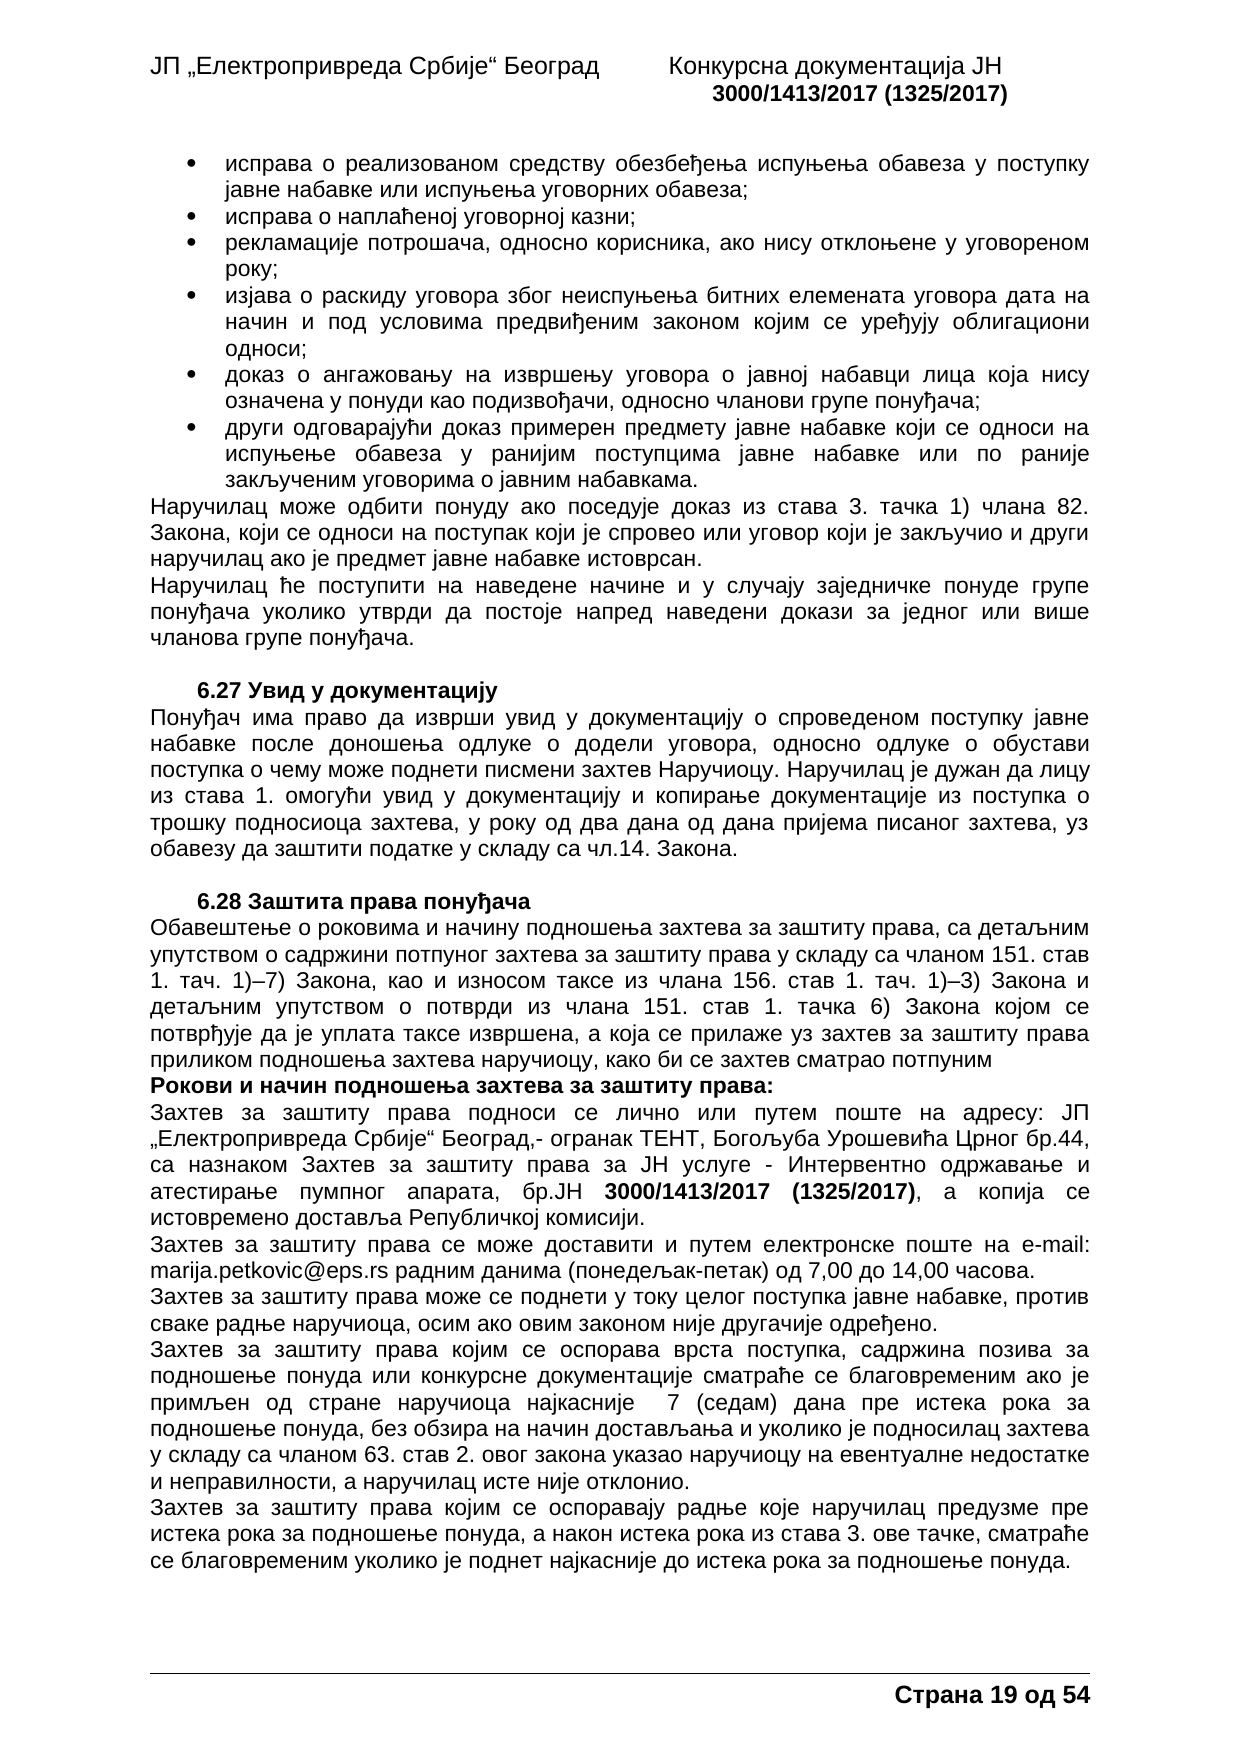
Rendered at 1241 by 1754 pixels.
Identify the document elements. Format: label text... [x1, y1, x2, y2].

text 6.27 Увид у документацију [197, 677, 1090, 703]
text исправа о реализованом средству обезбеђења испуњења обавеза у поступку јавне набавке или испуњења уговорних обавеза; [187, 150, 1090, 203]
text Наручилац ће поступити на наведене начине и у случају заједничке понуде групе понуђача уколико утврди да постоје напред наведени докази за једног или више чланова групе понуђача. [150, 572, 1090, 651]
text Обавештење о роковима и начину подношења захтева за заштиту права, са детаљним упутством о садржини потпуног захтева за заштиту права у складу са чланом 151. став 1. тач. 1)–7) Закона, као и износом таксе из члана 156. став 1. тач. 1)–3) Закона и детаљним упутством о потврди из члана 151. став 1. тачка 6) Закона којом се потврђује да је уплата таксе извршена, а која се прилаже уз захтев за заштиту права приликом подношења захтева наручиоцу, како би се захтев сматрао потпуним [150, 914, 1090, 1072]
text доказ о ангажовању на извршењу уговора о јавној набавци лица која нису означена у понуди као подизвођачи, односно чланови групе понуђача; [187, 361, 1090, 413]
text исправа о наплаћеној уговорној казни; [187, 203, 1090, 229]
text Захтев за заштиту права може се поднети у току целог поступка јавне набавке, против сваке радње наручиоца, осим ако овим законом није другачије одређено. [150, 1283, 1090, 1336]
text Захтев за заштиту права се може доставити и путем електронске поште на e-mail: marija.petkovic@eps.rs радним данима (понедељак-петак) од 7,00 до 14,00 часова. [150, 1231, 1090, 1283]
text изјава о раскиду уговора због неиспуњења битних елемената уговора дата на начин и под условима предвиђеним законом којим се уређују облигациони односи; [187, 282, 1090, 361]
text 6.28 Заштита права понуђача [197, 888, 1090, 914]
text Наручилац може одбити понуду ако поседује доказ из става 3. тачка 1) члана 82. Закона, који се односи на поступак који је спровео или уговор који је закључио и други наручилац ако је предмет јавне набавке истоврсан. [150, 493, 1090, 572]
text Захтев за заштиту права којим се оспоравају радње које наручилац предузме пре истека рока за подношење понуда, а након истека рока из става 3. ове тачке, сматраће се благовременим уколико је поднет најкасније до истека рока за подношење понуда. [150, 1494, 1090, 1573]
text Рокови и начин подношења захтева за заштиту права: [150, 1072, 1090, 1099]
text Захтев за заштиту права којим се оспорава врста поступка, садржина позива за подношење понуда или конкурсне документације сматраће се благовременим ако је примљен од стране наручиоца најкасније 7 (седам) дана пре истека рока за подношење понуда, без обзира на начин достављања и уколико је подносилац захтева у складу са чланом 63. став 2. овог закона указао наручиоцу на евентуалне недостатке и неправилности, а наручилац исте није отклонио. [150, 1336, 1090, 1494]
text Захтев за заштиту права подноси се лично или путем поште на адресу: ЈП „Електропривреда Србије“ Београд,- огранак ТЕНТ, Богољуба Урошевића Црног бр.44, са назнаком Захтев за заштиту права за ЈН услуге - Интервентно одржавање и атестирање пумпног апарата, бр.ЈН 3000/1413/2017 (1325/2017), а копија се истовремено доставља Републичкој комисији. [150, 1099, 1090, 1231]
text рекламације потрошача, односно корисника, ако нису отклоњене у уговореном року; [187, 229, 1090, 282]
text Понуђач има право да изврши увид у документацију о спроведеном поступку јавне набавке после доношења одлуке о додели уговора, односно одлуке о обустави поступка о чему може поднети писмени захтев Наручиоцу. Наручилац је дужан да лицу из става 1. омогући увид у документацију и копирање документације из поступка о трошку подносиоца захтева, у року од два дана од дана пријема писаног захтева, уз обавезу да заштити податке у складу са чл.14. Закона. [150, 703, 1090, 862]
text други одговарајући доказ примерен предмету јавне набавке који се односи на испуњење обавеза у ранијим поступцима јавне набавке или по раније закљученим уговорима о јавним набавкама. [187, 413, 1090, 493]
